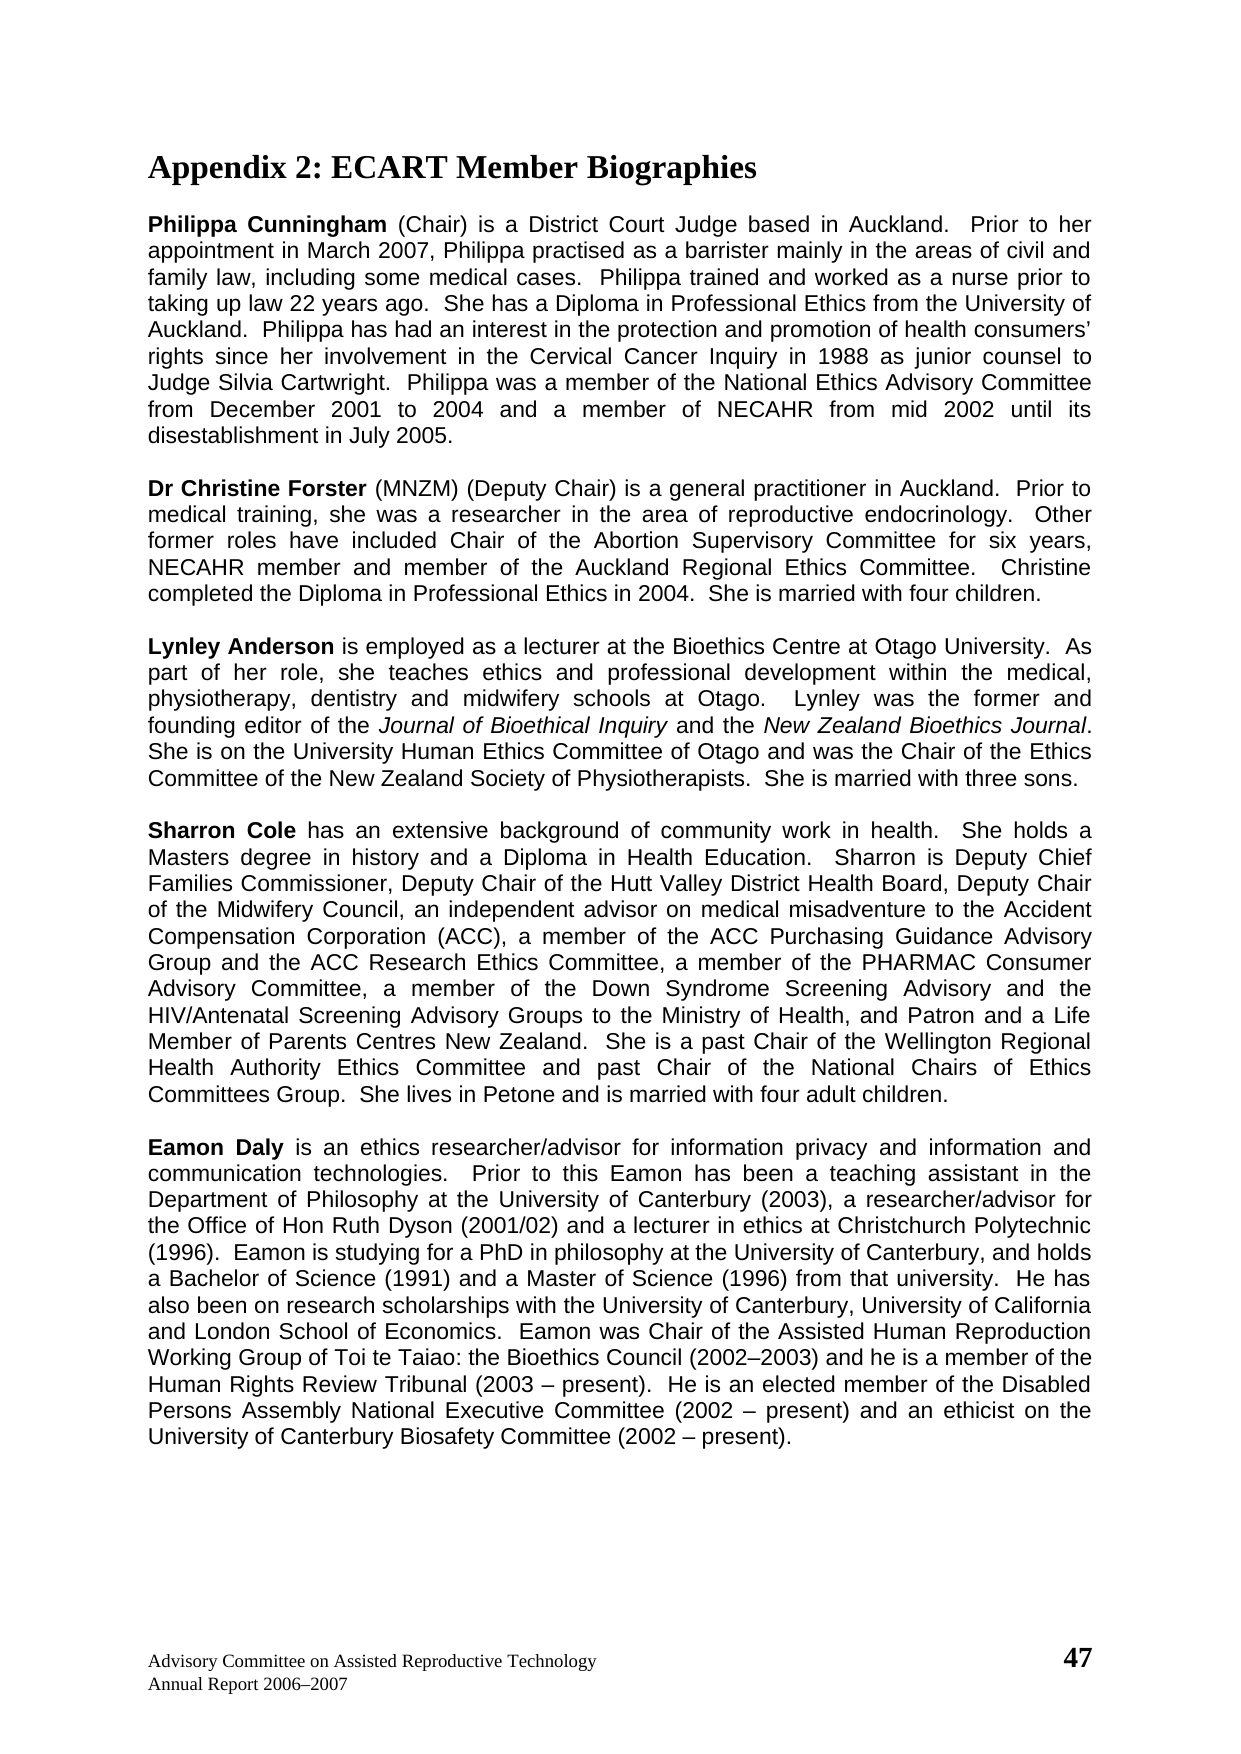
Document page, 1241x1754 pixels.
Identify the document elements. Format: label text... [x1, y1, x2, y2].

text Lynley Anderson is employed as a lecturer at the Bioethics Centre at . As part of her role, she teaches ethics and professional development within the medical, physiotherapy, dentistry and midwifery schools at Otago. Lynley was the former and founding editor of the Journal of Bioethical Inquiry and the New Zealand Bioethics Journal. She is on the University Human Ethics Committee of Otago and was the Chair of the Ethics Committee of the New Zealand Society of Physiotherapists. She is married with three sons. [148, 633, 1092, 791]
text Philippa Cunningham (Chair) is a District Court Judge based in . Prior to her appointment in March 2007, Philippa practised as a barrister mainly in the areas of civil and family law, including some medical cases. Philippa trained and worked as a nurse prior to taking up law 22 years ago. She has a Diploma in Professional Ethics from the . Philippa has had an interest in the protection and promotion of health consumers’ rights since her involvement in the Cervical Cancer Inquiry in 1988 as junior counsel to Judge Silvia Cartwright. Philippa was a member of the National Ethics Advisory Committee from December 2001 to 2004 and a member of NECAHR from mid 2002 until its disestablishment in July 2005. [148, 211, 1092, 448]
text Dr Christine Forster (MNZM) (Deputy Chair) is a general practitioner in . Prior to medical training, she was a researcher in the area of reproductive endocrinology. Other former roles have included Chair of the Abortion Supervisory Committee for six years, NECAHR member and member of the Auckland Regional Ethics Committee. Christine completed the Diploma in Professional Ethics in 2004. She is married with four children. [148, 474, 1092, 606]
text Sharron Cole has an extensive background of community work in health. She holds a Masters degree in history and a Diploma in Health Education. Sharron is Deputy Chief Families Commissioner, Deputy Chair of the Hutt Valley District Health Board, Deputy Chair of the Midwifery Council, an independent advisor on medical misadventure to the Accident Compensation Corporation (ACC), a member of the ACC Purchasing Guidance Advisory Group and the ACC Research Ethics Committee, a member of the PHARMAC Consumer Advisory Committee, a member of the Down Syndrome Screening Advisory and the HIV/Antenatal Screening Advisory Groups to the Ministry of Health, and Patron and a Life Member of Parents Centres New Zealand. She is a past Chair of the Wellington Regional Health Authority Ethics Committee and past Chair of the National Chairs of Ethics Committees Group. She lives in Petone and is married with four adult children. [148, 817, 1092, 1107]
subtitle Appendix 2: ECART Member Biographies [148, 148, 1092, 186]
text Eamon Daly is an ethics researcher/advisor for information privacy and information and communication technologies. Prior to this Eamon has been a teaching assistant in the Department of Philosophy at the University of Canterbury (2003), a researcher/advisor for the Office of Hon Ruth Dyson (2001/02) and a lecturer in ethics at Christchurch Polytechnic (1996). Eamon is studying for a PhD in philosophy at the , and holds a Bachelor of Science (1991) and a Master of Science (1996) from that university. He has also been on research scholarships with the , and London School of Economics. Eamon was Chair of the Assisted Human Reproduction Working Group of Toi te Taiao: the Bioethics Council (2002–2003) and he is a member of the Human Rights Review Tribunal (2003 – present). He is an elected member of the Disabled Persons Assembly National Executive Committee (2002 – present) and an ethicist on the (2002 – present). [148, 1133, 1092, 1450]
